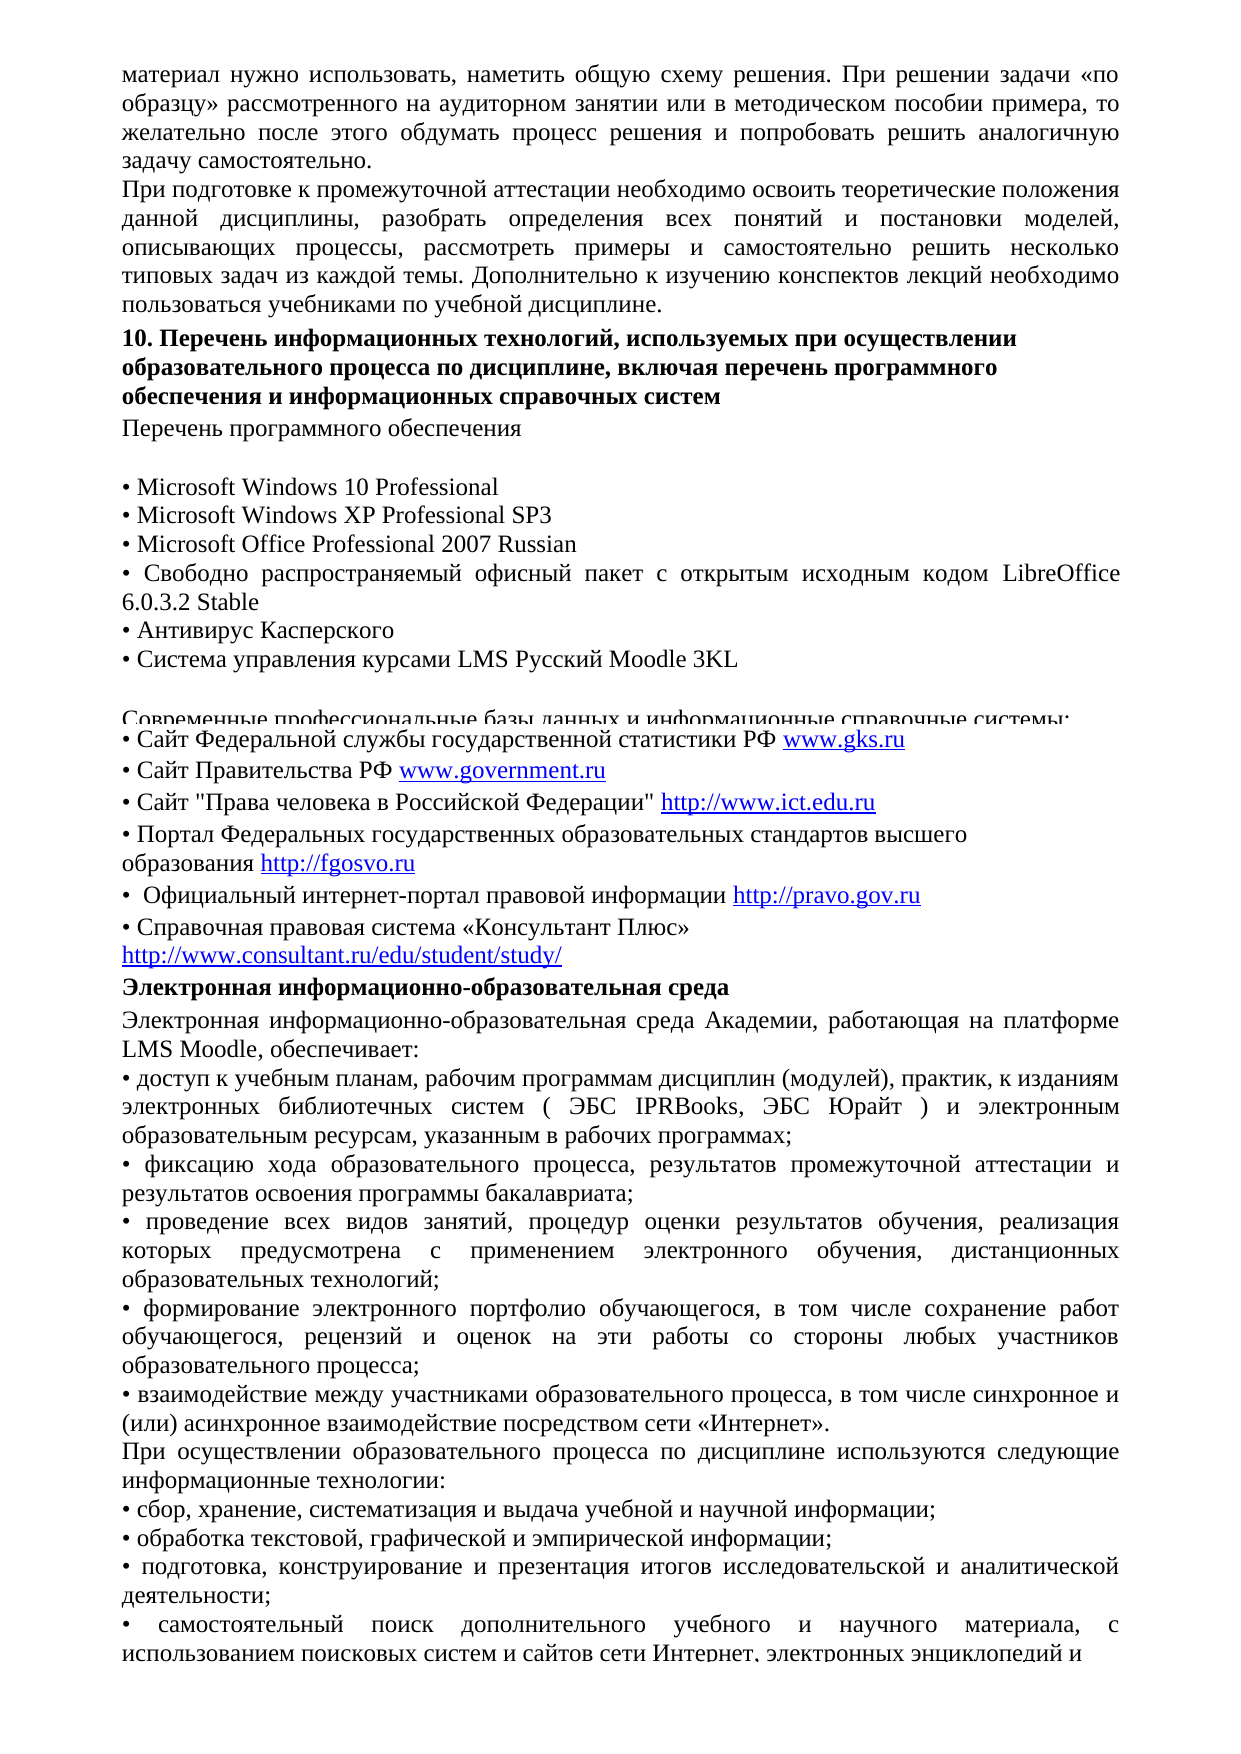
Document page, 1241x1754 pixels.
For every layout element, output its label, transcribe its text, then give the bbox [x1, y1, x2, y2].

table_cell • Справочная правовая система «Консультант Плюс» http://www.consultant.ru/edu/student/study/ [118, 912, 1124, 972]
table_cell 10. Перечень информационных технологий, используемых при осуществлении образовательного процесса по дисциплине, включая перечень программного обеспечения и информационных справочных систем [118, 324, 1124, 413]
table_cell • Сайт Правительства РФ www.government.ru [118, 756, 1124, 787]
table_cell Электронная информационно-образовательная среда [118, 973, 1124, 1005]
table_header материал нужно использовать, наметить общую схему решения. При решении задачи «по образцу» рассмотренного на аудиторном занятии или в методическом пособии примера, то желательно после этого обдумать процесс решения и попробовать решить аналогичную задачу самостоятельно. При подготовке к промежуточной аттестации необходимо освоить теоретические положения данной дисциплины, разобрать определения всех понятий и постановки моделей, описывающих процессы, рассмотреть примеры и самостоятельно решить несколько типовых задач из каждой темы. Дополнительно к изучению конспектов лекций необходимо пользоваться учебниками по учебной дисциплине. [118, 59, 1124, 323]
table_cell • Портал Федеральных государственных образовательных стандартов высшего образования http://fgosvo.ru [118, 819, 1124, 880]
table_cell Перечень программного обеспечения • Microsoft Windows 10 Professional • Microsoft Windows XP Professional SP3 • Microsoft Office Professional 2007 Russian • Cвободно распространяемый офисный пакет с открытым исходным кодом LibreOffice 6.0.3.2 Stable • Антивирус Касперского • Cистема управления курсами LMS Русский Moodle 3KL Современные профессиональные базы данных и информационные справочные системы: [118, 413, 1124, 724]
table_cell Электронная информационно-образовательная среда Академии, работающая на платформе LMS Moodle, обеспечивает: • доступ к учебным планам, рабочим программам дисциплин (модулей), практик, к изданиям электронных библиотечных систем ( ЭБС IPRBooks, ЭБС Юрайт ) и электронным образовательным ресурсам, указанным в рабочих программах; • фиксацию хода образовательного процесса, результатов промежуточной аттестации и результатов освоения программы бакалавриата; • проведение всех видов занятий, процедур оценки результатов обучения, реализация которых предусмотрена с применением электронного обучения, дистанционных образовательных технологий; • формирование электронного портфолио обучающегося, в том числе сохранение работ обучающегося, рецензий и оценок на эти работы со стороны любых участников образовательного процесса; • взаимодействие между участниками образовательного процесса, в том числе синхронное и (или) асинхронное взаимодействие посредством сети «Интернет». При осуществлении образовательного процесса по дисциплине используются следующие информационные технологии: • сбор, хранение, систематизация и выдача учебной и научной информации; • обработка текстовой, графической и эмпирической информации; • подготовка, конструирование и презентация итогов исследовательской и аналитической деятельности; • самостоятельный поиск дополнительного учебного и научного материала, с использованием поисковых систем и сайтов сети Интернет, электронных энциклопедий и [118, 1005, 1124, 1662]
table_cell • Официальный интернет-портал правовой информации http://pravo.gov.ru [118, 880, 1124, 912]
table_cell • Сайт Федеральной службы государственной статистики РФ www.gks.ru [118, 724, 1124, 756]
table_cell • Сайт "Права человека в Российской Федерации" http://www.ict.edu.ru [118, 787, 1124, 819]
